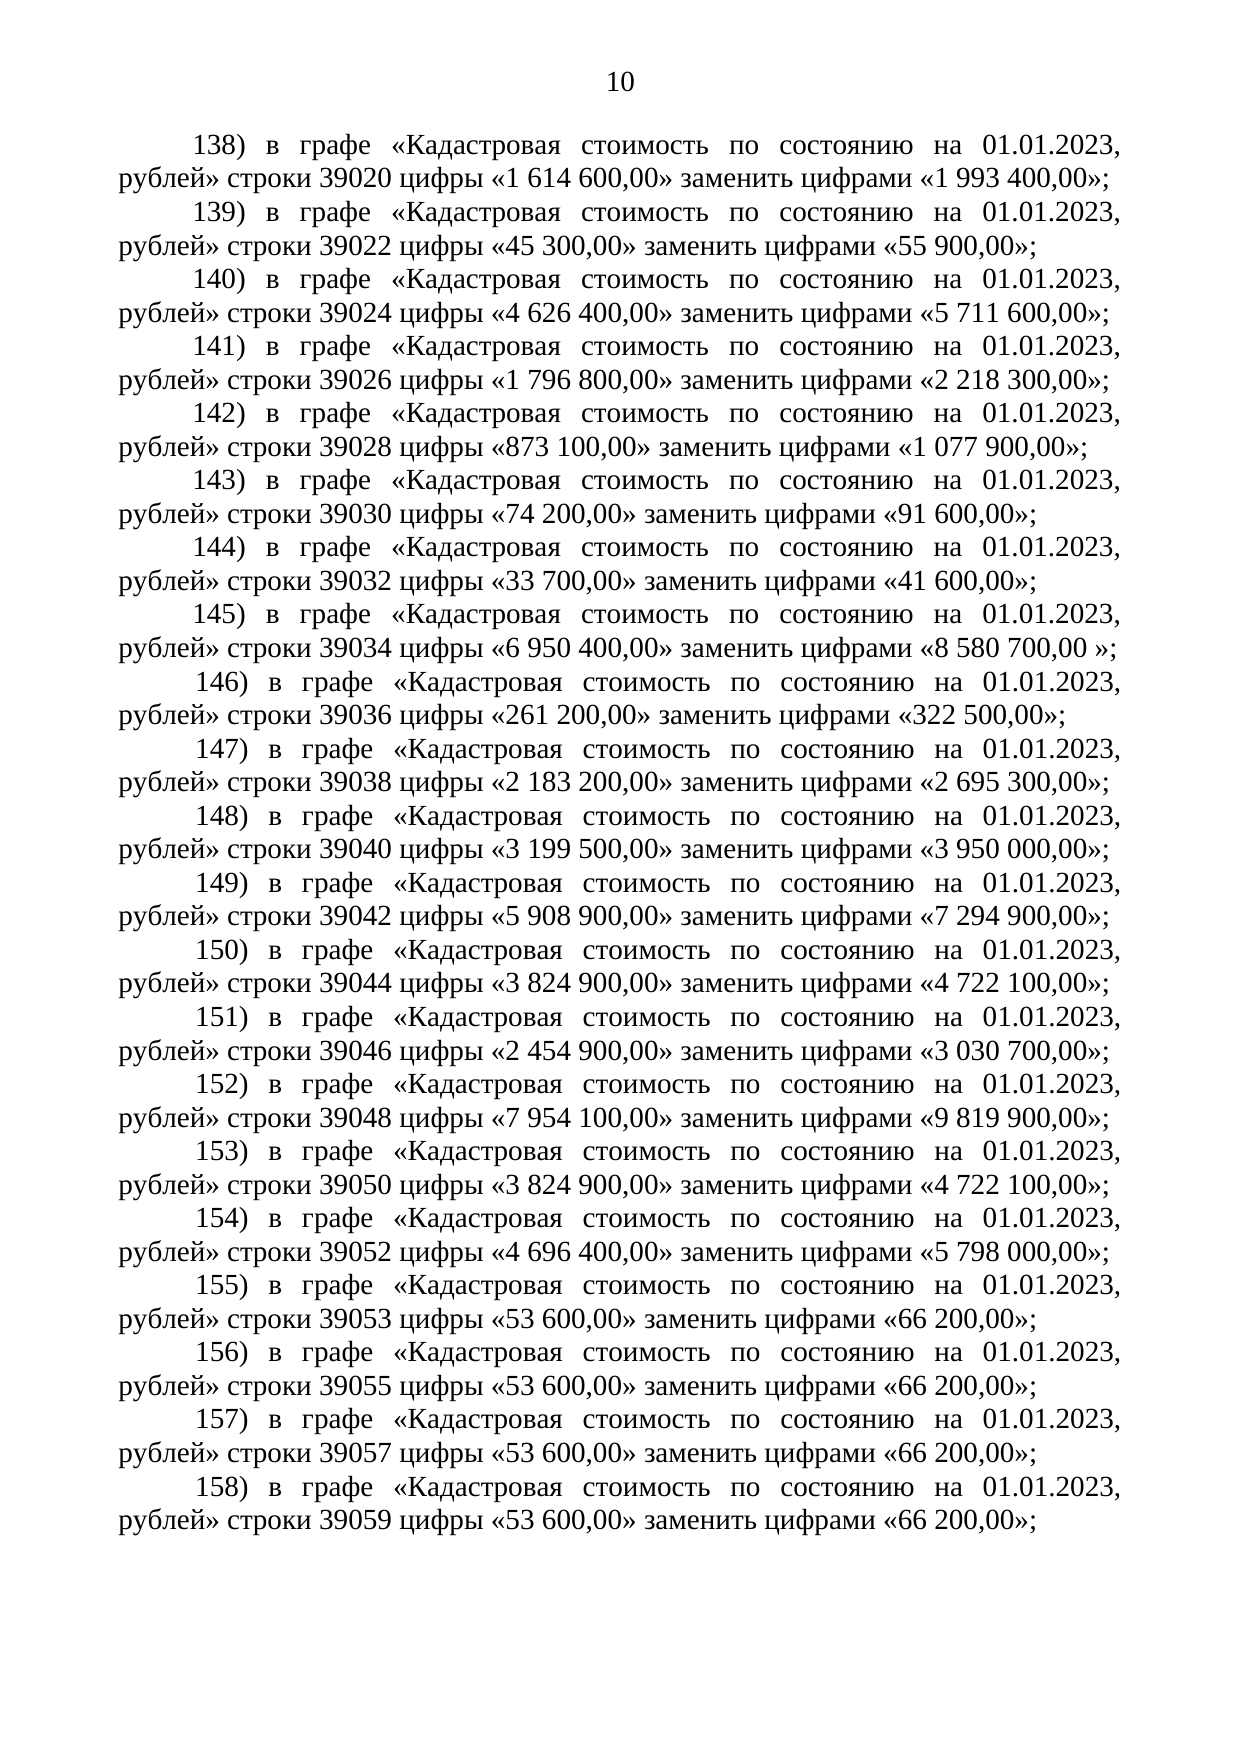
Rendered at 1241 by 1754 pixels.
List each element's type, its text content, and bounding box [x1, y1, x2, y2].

text 151) в графе «Кадастровая стоимость по состоянию на 01.01.2023, рублей» строки 39046 цифры «2 454 900,00» заменить цифрами «3 030 700,00»; [118, 999, 1122, 1066]
text 158) в графе «Кадастровая стоимость по состоянию на 01.01.2023, рублей» строки 39059 цифры «53 600,00» заменить цифрами «66 200,00»; [118, 1469, 1122, 1536]
text 142) в графе «Кадастровая стоимость по состоянию на 01.01.2023, рублей» строки 39028 цифры «873 100,00» заменить цифрами «1 077 900,00»; [118, 395, 1122, 462]
text 148) в графе «Кадастровая стоимость по состоянию на 01.01.2023, рублей» строки 39040 цифры «3 199 500,00» заменить цифрами «3 950 000,00»; [118, 798, 1122, 865]
text 139) в графе «Кадастровая стоимость по состоянию на 01.01.2023, рублей» строки 39022 цифры «45 300,00» заменить цифрами «55 900,00»; [118, 194, 1122, 261]
text 147) в графе «Кадастровая стоимость по состоянию на 01.01.2023, рублей» строки 39038 цифры «2 183 200,00» заменить цифрами «2 695 300,00»; [118, 731, 1122, 798]
text 157) в графе «Кадастровая стоимость по состоянию на 01.01.2023, рублей» строки 39057 цифры «53 600,00» заменить цифрами «66 200,00»; [118, 1402, 1122, 1469]
text 140) в графе «Кадастровая стоимость по состоянию на 01.01.2023, рублей» строки 39024 цифры «4 626 400,00» заменить цифрами «5 711 600,00»; [118, 261, 1122, 328]
text 143) в графе «Кадастровая стоимость по состоянию на 01.01.2023, рублей» строки 39030 цифры «74 200,00» заменить цифрами «91 600,00»; [118, 462, 1122, 529]
text 146) в графе «Кадастровая стоимость по состоянию на 01.01.2023, рублей» строки 39036 цифры «261 200,00» заменить цифрами «322 500,00»; [118, 664, 1122, 731]
text 155) в графе «Кадастровая стоимость по состоянию на 01.01.2023, рублей» строки 39053 цифры «53 600,00» заменить цифрами «66 200,00»; [118, 1267, 1122, 1334]
text 154) в графе «Кадастровая стоимость по состоянию на 01.01.2023, рублей» строки 39052 цифры «4 696 400,00» заменить цифрами «5 798 000,00»; [118, 1200, 1122, 1267]
text 150) в графе «Кадастровая стоимость по состоянию на 01.01.2023, рублей» строки 39044 цифры «3 824 900,00» заменить цифрами «4 722 100,00»; [118, 932, 1122, 999]
text 145) в графе «Кадастровая стоимость по состоянию на 01.01.2023, рублей» строки 39034 цифры «6 950 400,00» заменить цифрами «8 580 700,00 »; [118, 597, 1122, 664]
text 144) в графе «Кадастровая стоимость по состоянию на 01.01.2023, рублей» строки 39032 цифры «33 700,00» заменить цифрами «41 600,00»; [118, 529, 1122, 597]
text 153) в графе «Кадастровая стоимость по состоянию на 01.01.2023, рублей» строки 39050 цифры «3 824 900,00» заменить цифрами «4 722 100,00»; [118, 1133, 1122, 1200]
text 156) в графе «Кадастровая стоимость по состоянию на 01.01.2023, рублей» строки 39055 цифры «53 600,00» заменить цифрами «66 200,00»; [118, 1334, 1122, 1402]
text 141) в графе «Кадастровая стоимость по состоянию на 01.01.2023, рублей» строки 39026 цифры «1 796 800,00» заменить цифрами «2 218 300,00»; [118, 328, 1122, 395]
text 149) в графе «Кадастровая стоимость по состоянию на 01.01.2023, рублей» строки 39042 цифры «5 908 900,00» заменить цифрами «7 294 900,00»; [118, 865, 1122, 932]
text 152) в графе «Кадастровая стоимость по состоянию на 01.01.2023, рублей» строки 39048 цифры «7 954 100,00» заменить цифрами «9 819 900,00»; [118, 1066, 1122, 1133]
text 138) в графе «Кадастровая стоимость по состоянию на 01.01.2023, рублей» строки 39020 цифры «1 614 600,00» заменить цифрами «1 993 400,00»; [118, 127, 1122, 194]
